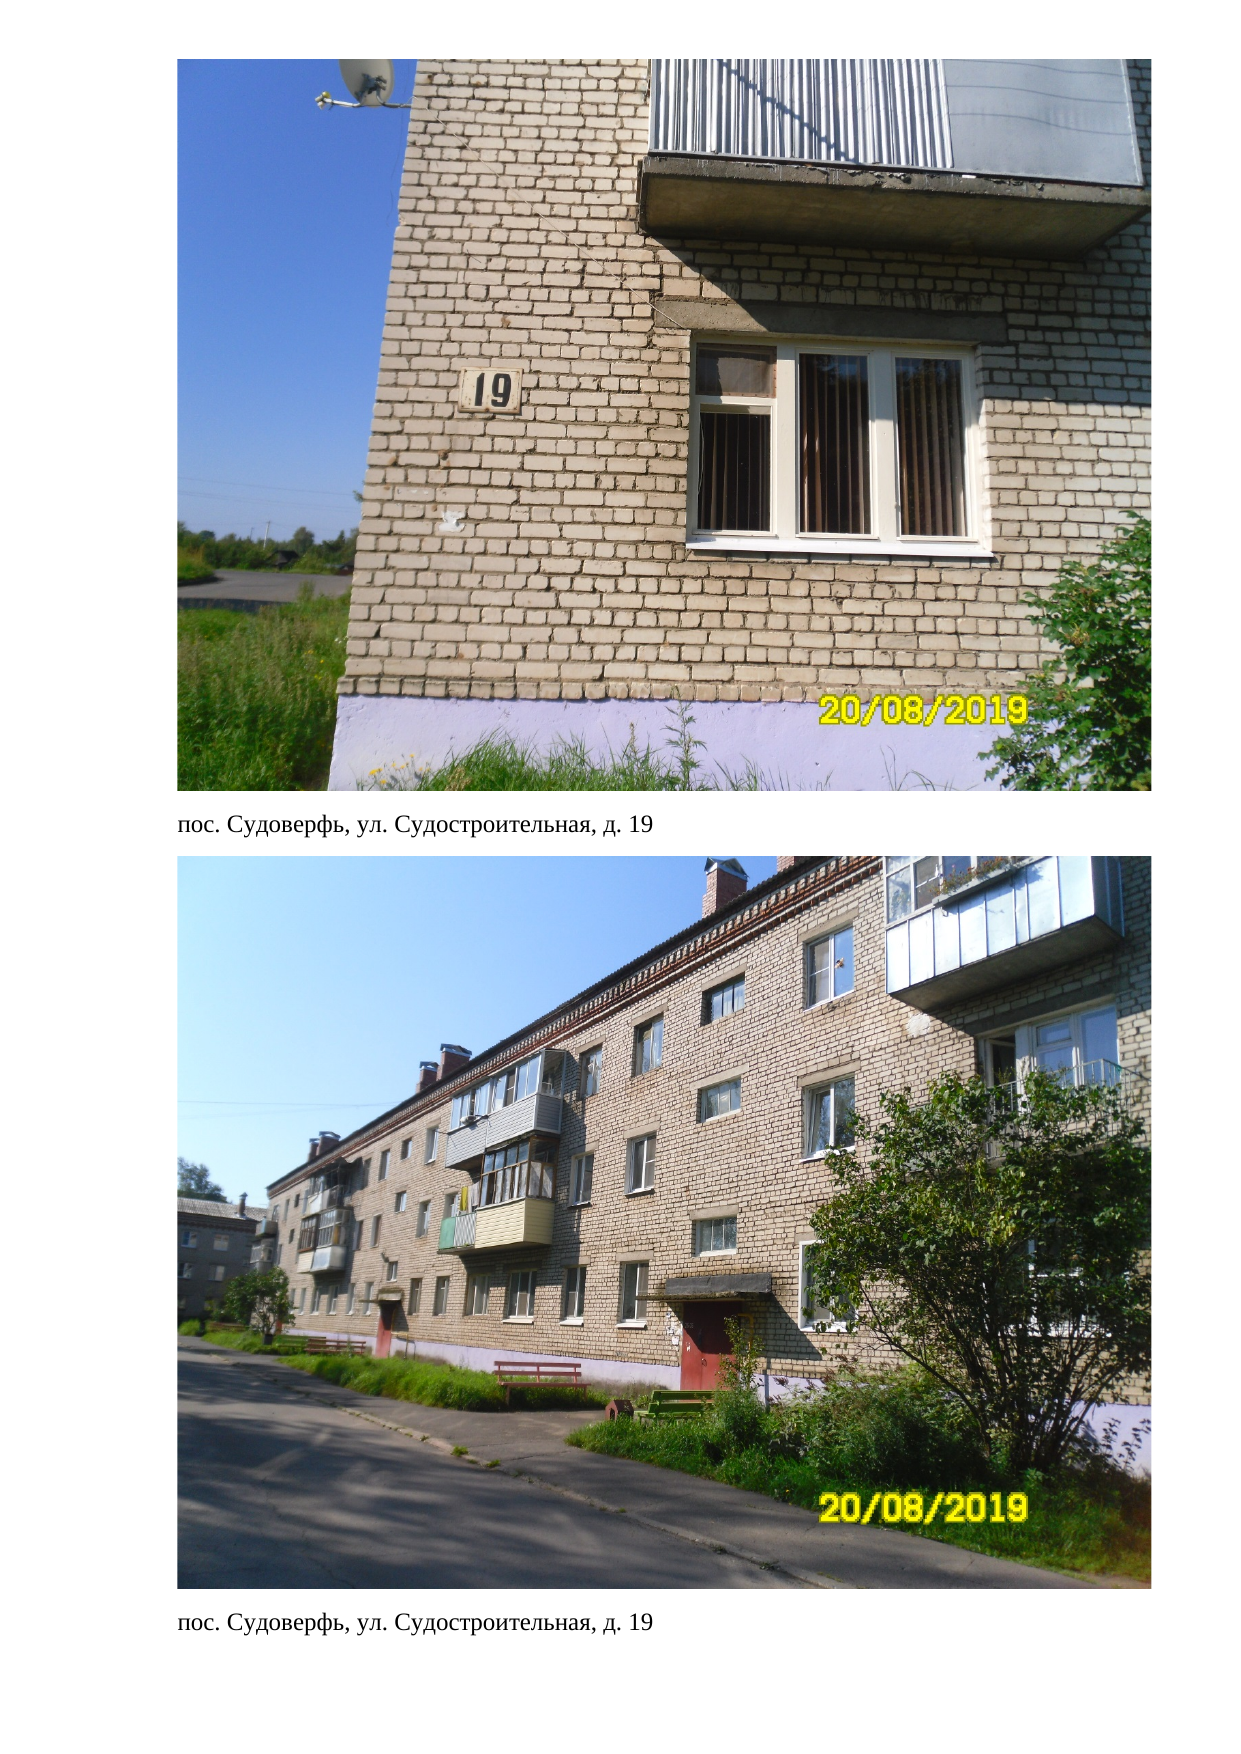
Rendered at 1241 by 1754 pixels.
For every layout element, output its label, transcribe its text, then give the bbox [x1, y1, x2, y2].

text пос. Судоверфь, ул. Судостроительная, д. 19 [177, 1607, 1152, 1636]
picture [177, 59, 1152, 791]
picture [177, 856, 1152, 1589]
text пос. Судоверфь, ул. Судостроительная, д. 19 [177, 809, 1152, 838]
